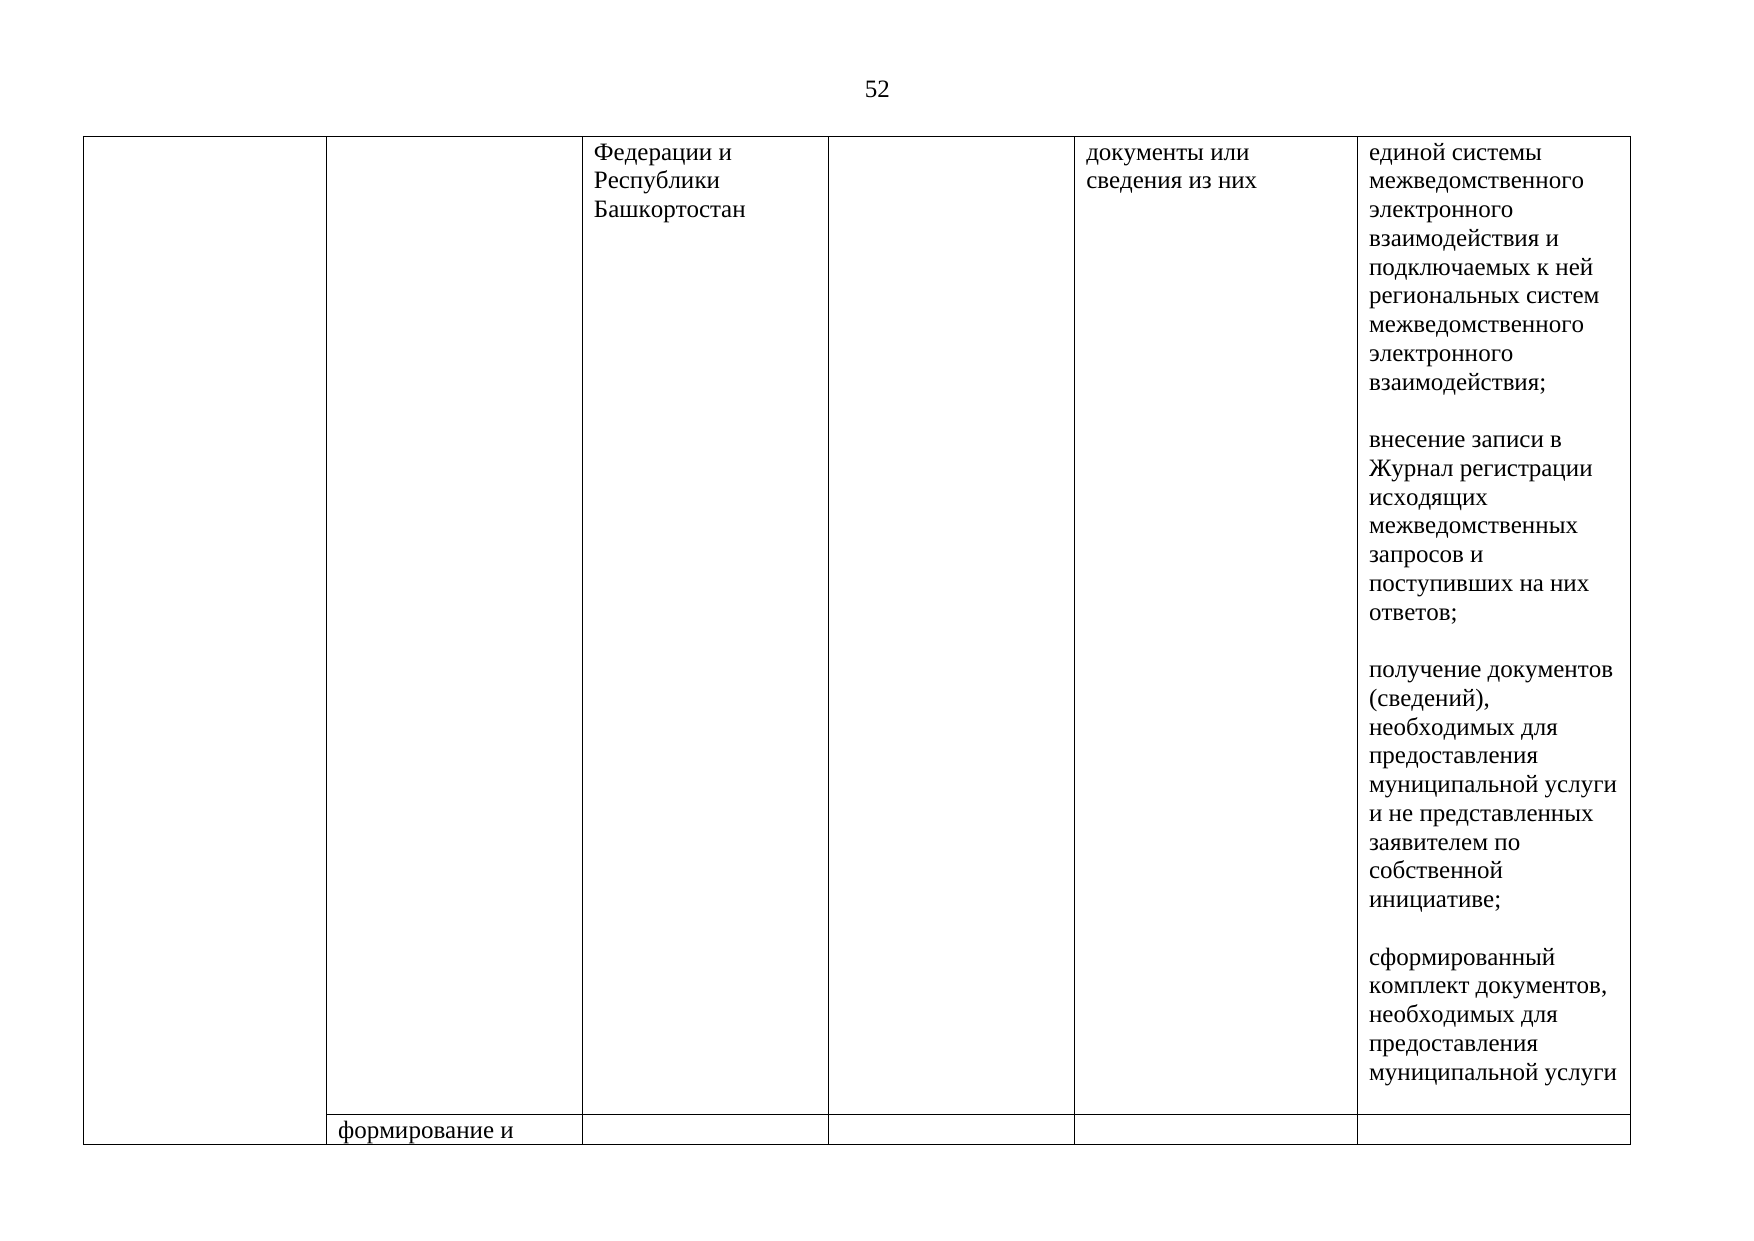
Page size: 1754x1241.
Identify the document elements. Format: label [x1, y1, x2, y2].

table_cell [1075, 137, 1357, 1114]
table_cell [829, 1115, 1074, 1144]
table_cell [1075, 1115, 1357, 1144]
table_cell [84, 137, 326, 1144]
table_cell [327, 1115, 582, 1144]
table_cell [583, 137, 828, 1114]
table_cell [583, 1115, 828, 1144]
table_cell [327, 137, 582, 1114]
table_cell [1358, 1115, 1630, 1144]
table_cell [829, 137, 1074, 1114]
table_cell [1358, 137, 1630, 1114]
